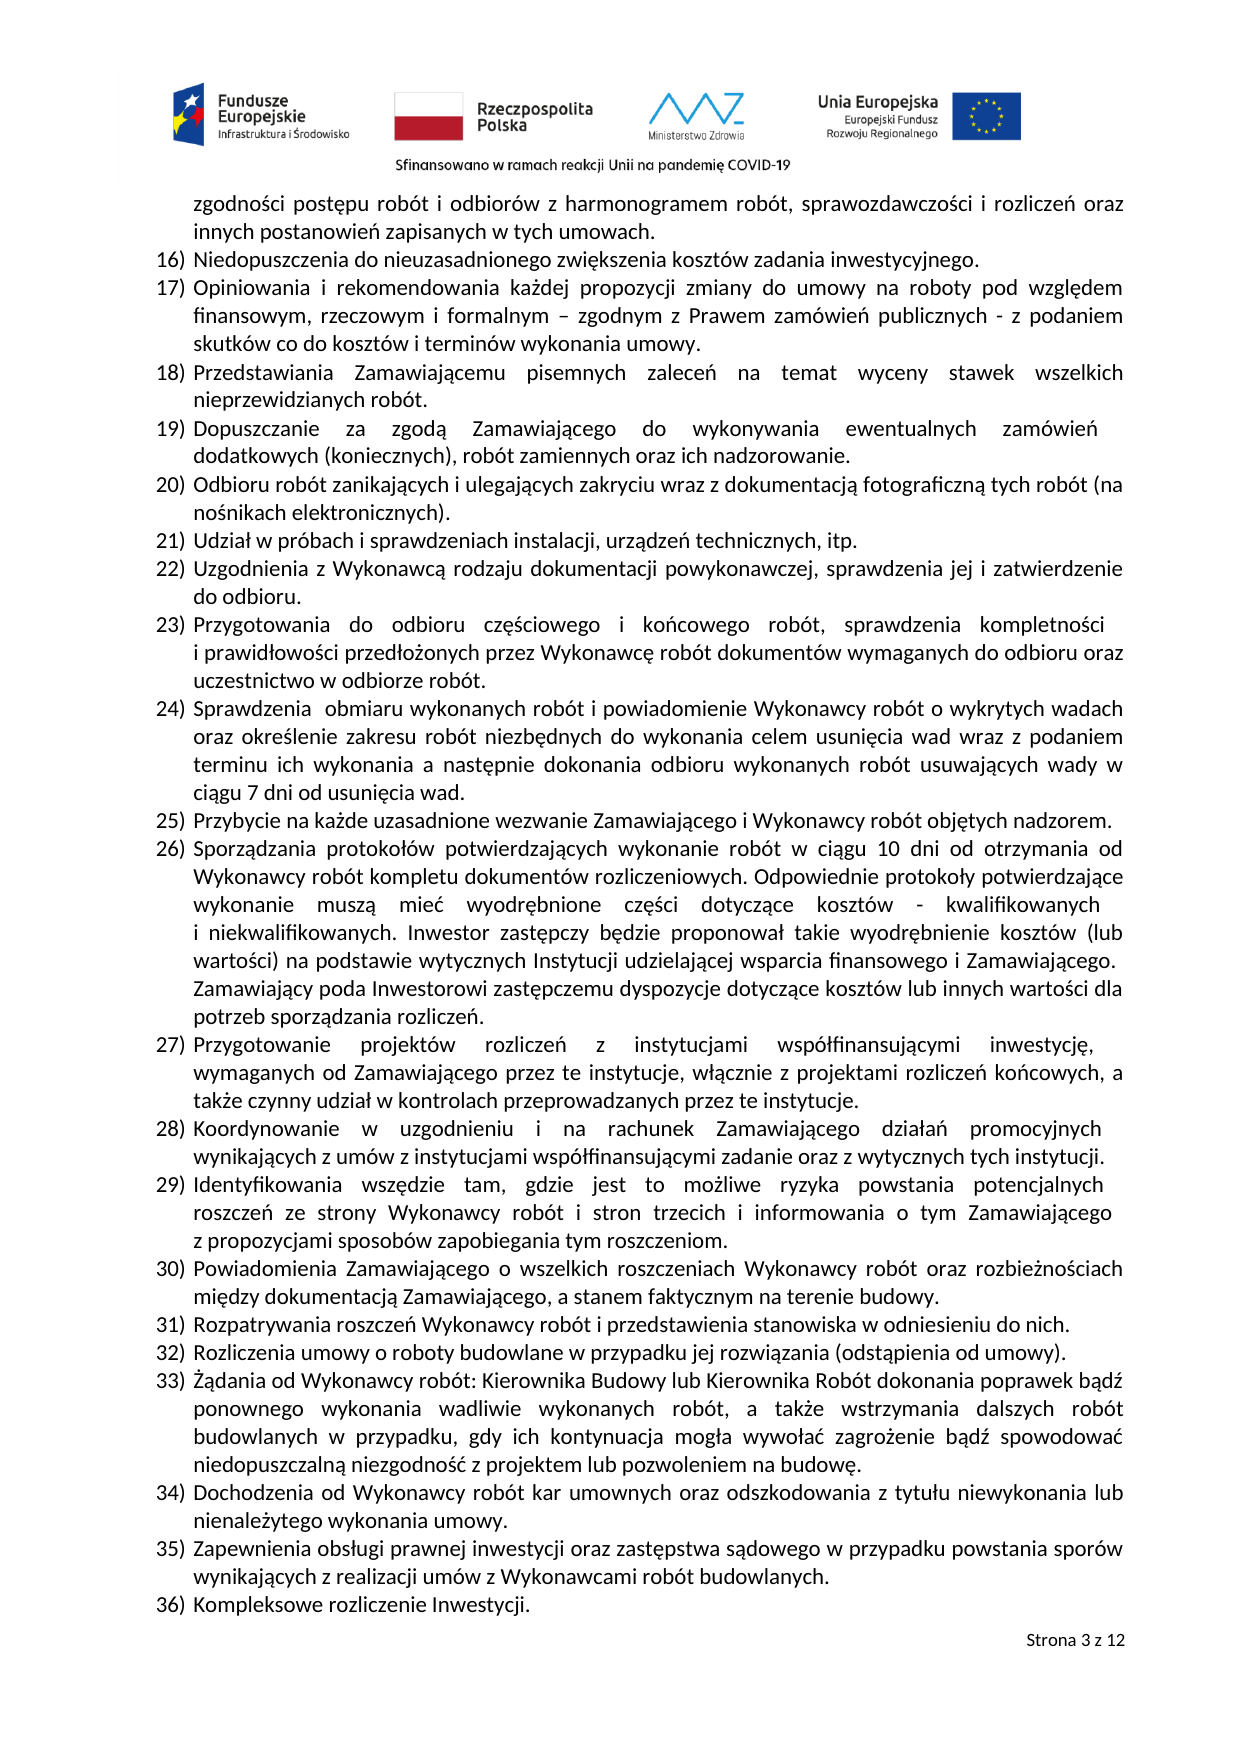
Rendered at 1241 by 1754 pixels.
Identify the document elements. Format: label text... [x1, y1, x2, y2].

list Dochodzenia od Wykonawcy robót kar umownych oraz odszkodowania z tytułu niewykonania lub nienależytego wykonania umowy. [156, 1478, 1125, 1534]
list Kompleksowe rozliczenie Inwestycji. [156, 1591, 1125, 1618]
list Niedopuszczenia do nieuzasadnionego zwiększenia kosztów zadania inwestycyjnego. [156, 246, 1125, 273]
picture [118, 73, 1064, 190]
list Zapewnienia obsługi prawnej inwestycji oraz zastępstwa sądowego w przypadku powstania sporów wynikających z realizacji umów z Wykonawcami robót budowlanych. [156, 1534, 1125, 1591]
list Przybycie na każde uzasadnione wezwanie Zamawiającego i Wykonawcy robót objętych nadzorem. [156, 806, 1125, 834]
list Opiniowania i rekomendowania każdej propozycji zmiany do umowy na roboty pod względem finansowym, rzeczowym i formalnym – zgodnym z Prawem zamówień publicznych - z podaniem skutków co do kosztów i terminów wykonania umowy. [156, 273, 1125, 358]
list Przygotowania do odbioru częściowego i końcowego robót, sprawdzenia kompletności i prawidłowości przedłożonych przez Wykonawcę robót dokumentów wymaganych do odbioru oraz uczestnictwo w odbiorze robót. [156, 610, 1125, 694]
list Przedstawiania Zamawiającemu pisemnych zaleceń na temat wyceny stawek wszelkich nieprzewidzianych robót. [156, 358, 1125, 414]
list Identyfikowania wszędzie tam, gdzie jest to możliwe ryzyka powstania potencjalnych roszczeń ze strony Wykonawcy robót i stron trzecich i informowania o tym Zamawiającego z propozycjami sposobów zapobiegania tym roszczeniom. [156, 1170, 1125, 1254]
list Uzgodnienia z Wykonawcą rodzaju dokumentacji powykonawczej, sprawdzenia jej i zatwierdzenie do odbioru. [156, 554, 1125, 610]
list Żądania od Wykonawcy robót: Kierownika Budowy lub Kierownika Robót dokonania poprawek bądź ponownego wykonania wadliwie wykonanych robót, a także wstrzymania dalszych robót budowlanych w przypadku, gdy ich kontynuacja mogła wywołać zagrożenie bądź spowodować niedopuszczalną niezgodność z projektem lub pozwoleniem na budowę. [156, 1366, 1125, 1478]
list Dopuszczanie za zgodą Zamawiającego do wykonywania ewentualnych zamówień dodatkowych (koniecznych), robót zamiennych oraz ich nadzorowanie. [156, 414, 1125, 470]
list Przygotowanie projektów rozliczeń z instytucjami współfinansującymi inwestycję, wymaganych od Zamawiającego przez te instytucje, włącznie z projektami rozliczeń końcowych, a także czynny udział w kontrolach przeprowadzanych przez te instytucje. [156, 1030, 1125, 1114]
list Rozliczenia umowy o roboty budowlane w przypadku jej rozwiązania (odstąpienia od umowy). [156, 1338, 1125, 1366]
list Sprawdzenia obmiaru wykonanych robót i powiadomienie Wykonawcy robót o wykrytych wadach oraz określenie zakresu robót niezbędnych do wykonania celem usunięcia wad wraz z podaniem terminu ich wykonania a następnie dokonania odbioru wykonanych robót usuwających wady w ciągu 7 dni od usunięcia wad. [156, 694, 1125, 806]
list Udział w próbach i sprawdzeniach instalacji, urządzeń technicznych, itp. [156, 526, 1125, 554]
list Rozpatrywania roszczeń Wykonawcy robót i przedstawienia stanowiska w odniesieniu do nich. [156, 1310, 1125, 1338]
list Powiadomienia Zamawiającego o wszelkich roszczeniach Wykonawcy robót oraz rozbieżnościach między dokumentacją Zamawiającego, a stanem faktycznym na terenie budowy. [156, 1254, 1125, 1310]
list Odbioru robót zanikających i ulegających zakryciu wraz z dokumentacją fotograficzną tych robót (na nośnikach elektronicznych). [156, 470, 1125, 526]
list Sporządzania protokołów potwierdzających wykonanie robót w ciągu 10 dni od otrzymania od Wykonawcy robót kompletu dokumentów rozliczeniowych. Odpowiednie protokoły potwierdzające wykonanie muszą mieć wyodrębnione części dotyczące kosztów - kwalifikowanych i niekwalifikowanych. Inwestor zastępczy będzie proponował takie wyodrębnienie kosztów (lub wartości) na podstawie wytycznych Instytucji udzielającej wsparcia finansowego i Zamawiającego. Zamawiający poda Inwestorowi zastępczemu dyspozycje dotyczące kosztów lub innych wartości dla potrzeb sporządzania rozliczeń. [156, 834, 1125, 1030]
list Koordynowanie w uzgodnieniu i na rachunek Zamawiającego działań promocyjnych wynikających z umów z instytucjami współfinansującymi zadanie oraz z wytycznych tych instytucji. [156, 1114, 1125, 1170]
